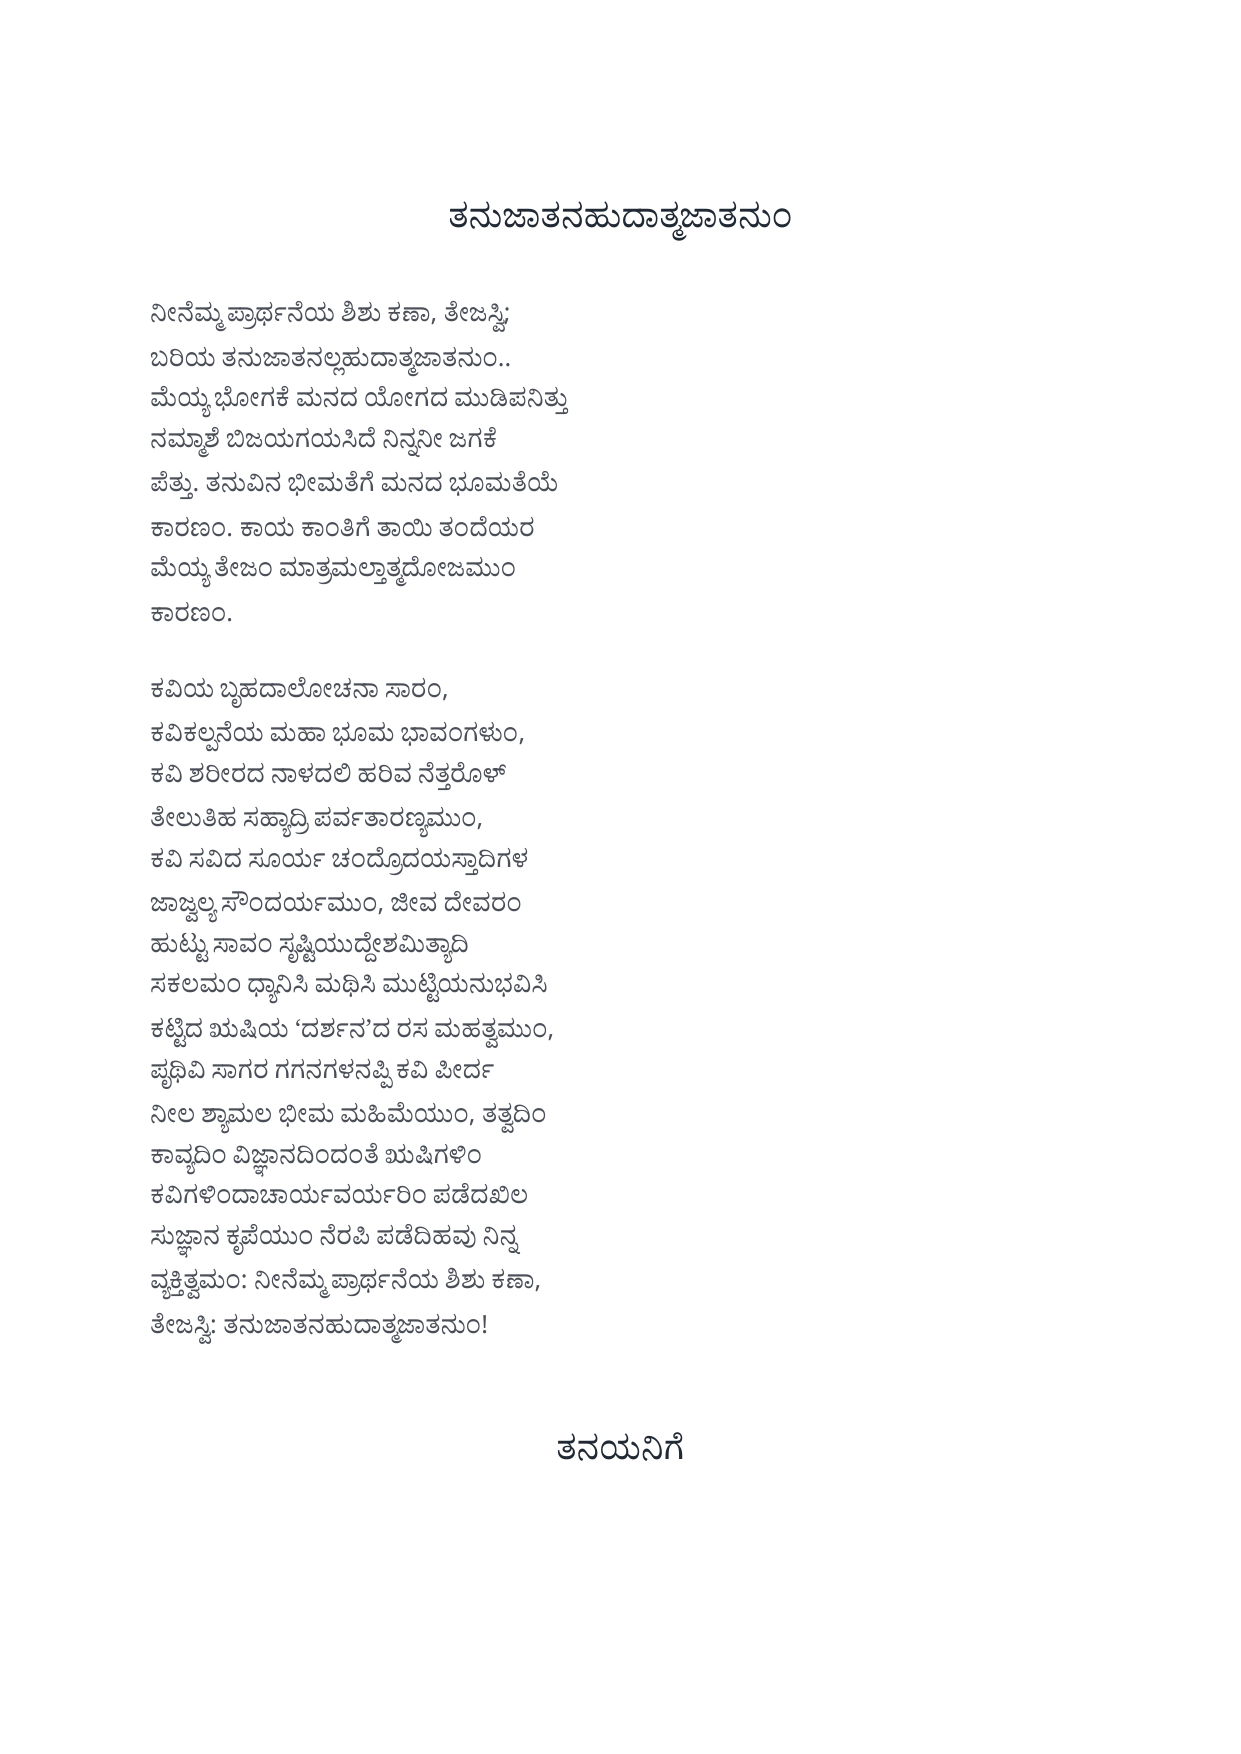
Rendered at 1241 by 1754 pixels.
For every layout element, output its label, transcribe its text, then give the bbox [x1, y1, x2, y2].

text ನೀನೆಮ್ಮ ಪ್ರಾರ್ಥನೆಯ ಶಿಶು ಕಣಾ, ತೇಜಸ್ವಿ; ಬರಿಯ ತನುಜಾತನಲ್ಲಹುದಾತ್ಮಜಾತನುಂ.. ಮೆಯ್ಯ ಭೋಗಕೆ ಮನದ ಯೋಗದ ಮುಡಿಪನಿತ್ತು ನಮ್ಮಾಶೆ ಬಿಜಯಗಯಸಿದೆ ನಿನ್ನನೀ ಜಗಕೆ ಪೆತ್ತು. ತನುವಿನ ಭೀಮತೆಗೆ ಮನದ ಭೂಮತೆಯೆ ಕಾರಣಂ. ಕಾಯ ಕಾಂತಿಗೆ ತಾಯಿ ತಂದೆಯರ ಮೆಯ್ಯ ತೇಜಂ ಮಾತ್ರಮಲ್ತಾತ್ಮದೋಜಮುಂ ಕಾರಣಂ. [150, 294, 1090, 639]
text ಕವಿಯ ಬೃಹದಾಲೋಚನಾ ಸಾರಂ, ಕವಿಕಲ್ಪನೆಯ ಮಹಾ ಭೂಮ ಭಾವಂಗಳುಂ, ಕವಿ ಶರೀರದ ನಾಳದಲಿ ಹರಿವ ನೆತ್ತರೊಳ್ ತೇಲುತಿಹ ಸಹ್ಯಾದ್ರಿ ಪರ್ವತಾರಣ್ಯಮುಂ, ಕವಿ ಸವಿದ ಸೂರ್ಯ ಚಂದ್ರೊದಯಸ್ತಾದಿಗಳ ಜಾಜ್ವಲ್ಯ ಸೌಂದರ್ಯಮುಂ, ಜೀವ ದೇವರಂ ಹುಟ್ಟು ಸಾವಂ ಸೃಷ್ಟಿಯುದ್ದೇಶಮಿತ್ಯಾದಿ ಸಕಲಮಂ ಧ್ಯಾನಿಸಿ ಮಥಿಸಿ ಮುಟ್ಟಿಯನುಭವಿಸಿ ಕಟ್ಟಿದ ಋಷಿಯ ‘ದರ್ಶನ’ದ ರಸ ಮಹತ್ವಮುಂ, ಪೃಥಿವಿ ಸಾಗರ ಗಗನಗಳನಪ್ಪಿ ಕವಿ ಪೀರ್ದ ನೀಲ ಶ್ಯಾಮಲ ಭೀಮ ಮಹಿಮೆಯುಂ, ತತ್ವದಿಂ ಕಾವ್ಯದಿಂ ವಿಜ್ಞಾನದಿಂದಂತೆ ಋಷಿಗಳಿಂ ಕವಿಗಳಿಂದಾಚಾರ್ಯವರ್ಯರಿಂ ಪಡೆದಖಿಲ ಸುಜ್ಞಾನ ಕೃಪೆಯುಂ ನೆರಪಿ ಪಡೆದಿಹವು ನಿನ್ನ ವ್ಯಕ್ತಿತ್ವಮಂ: ನೀನೆಮ್ಮ ಪ್ರಾರ್ಥನೆಯ ಶಿಶು ಕಣಾ, ತೇಜಸ್ವಿ: ತನುಜಾತನಹುದಾತ್ಮಜಾತನುಂ! [150, 670, 1090, 1351]
text ತನಯನಿಗೆ [150, 1429, 1090, 1483]
text ತನುಜಾತನಹುದಾತ್ಮಜಾತನುಂ [150, 197, 1090, 251]
